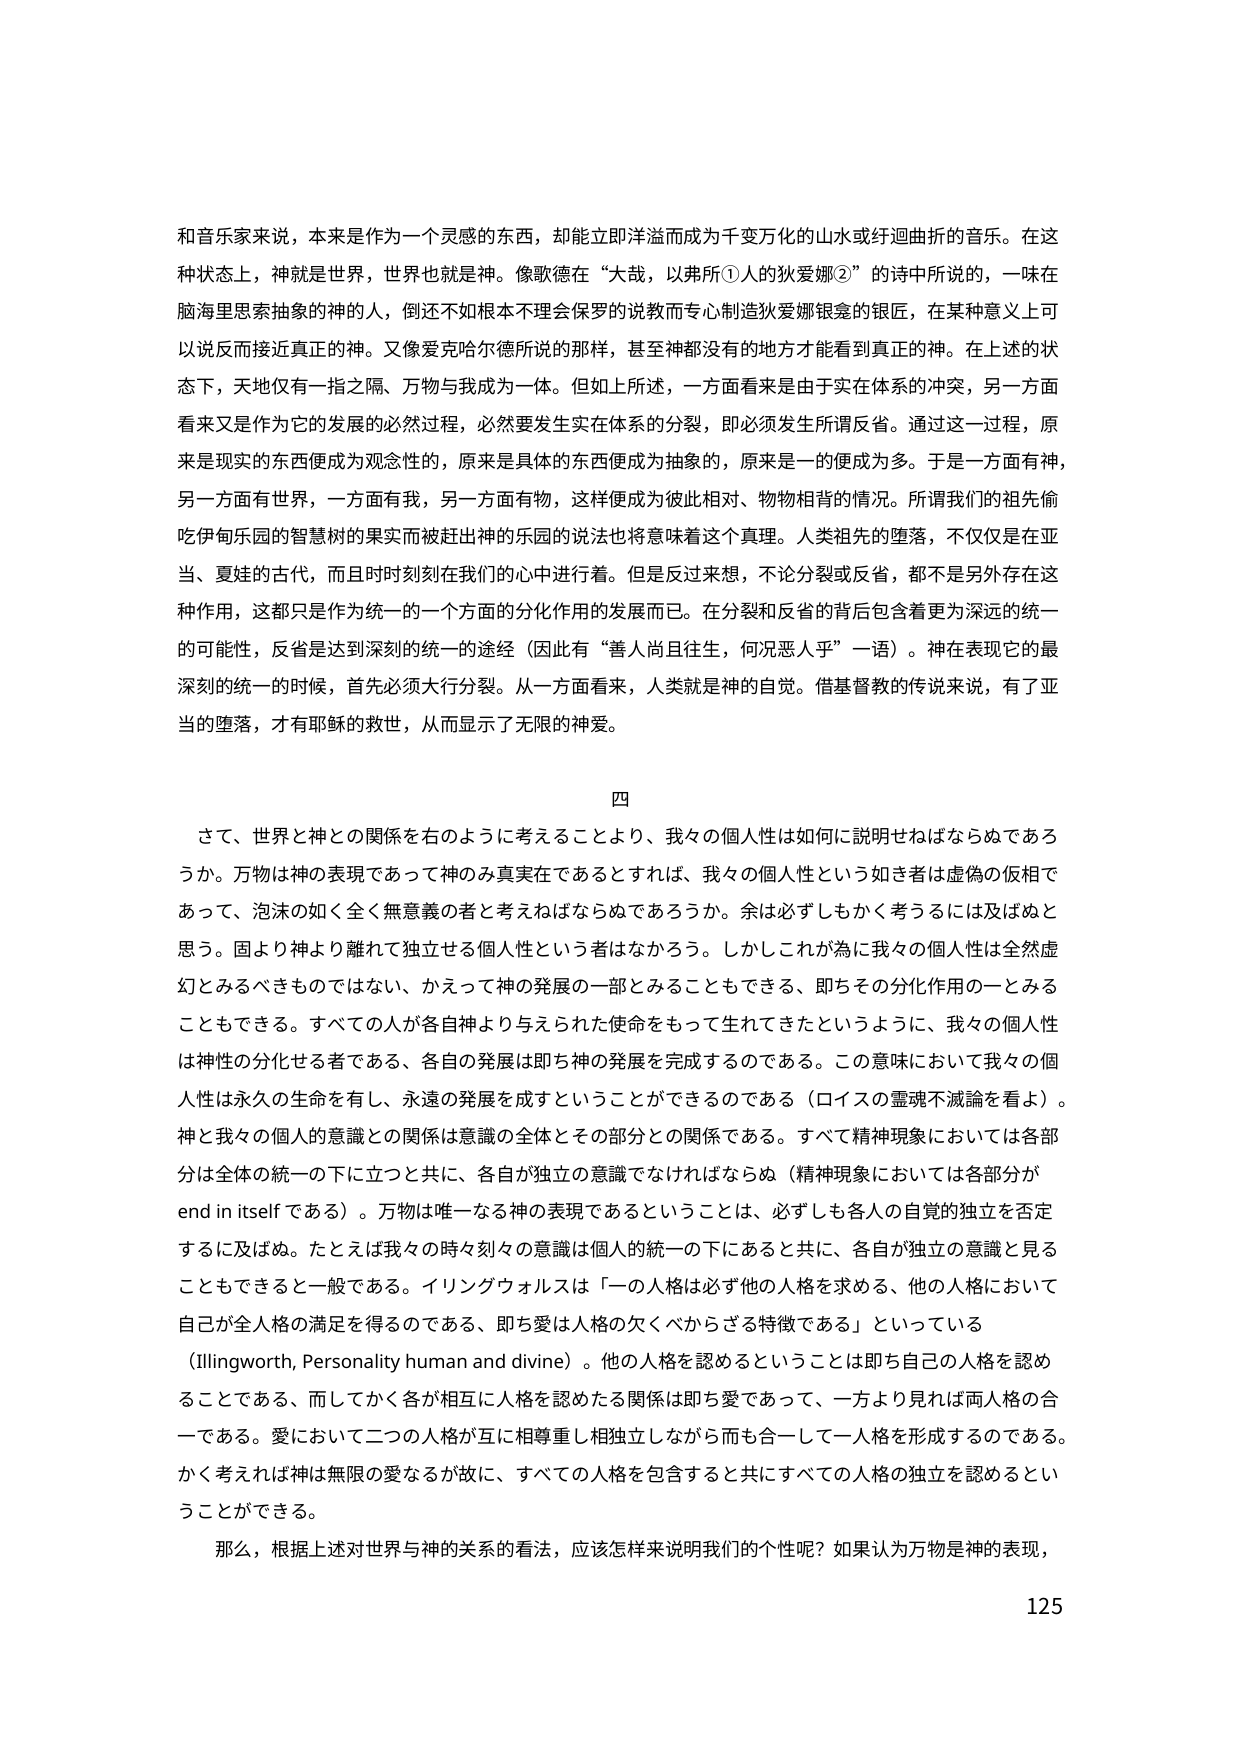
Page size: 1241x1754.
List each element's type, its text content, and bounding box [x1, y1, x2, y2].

text さて、世界と神との関係を右のように考えることより、我々の個人性は如何に説明せねばならぬであろうか。万物は神の表現であって神のみ真実在であるとすれば、我々の個人性という如き者は虚偽の仮相であって、泡沫の如く全く無意義の者と考えねばならぬであろうか。余は必ずしもかく考うるには及ばぬと思う。固より神より離れて独立せる個人性という者はなかろう。しかしこれが為に我々の個人性は全然虚幻とみるべきものではない、かえって神の発展の一部とみることもできる、即ちその分化作用の一とみることもできる。すべての人が各自神より与えられた使命をもって生れてきたというように、我々の個人性は神性の分化せる者である、各自の発展は即ち神の発展を完成するのである。この意味において我々の個人性は永久の生命を有し、永遠の発展を成すということができるのである（ロイスの霊魂不滅論を看よ）。神と我々の個人的意識との関係は意識の全体とその部分との関係である。すべて精神現象においては各部分は全体の統一の下に立つと共に、各自が独立の意識でなければならぬ（精神現象においては各部分が end in itself である）。万物は唯一なる神の表現であるということは、必ずしも各人の自覚的独立を否定するに及ばぬ。たとえば我々の時々刻々の意識は個人的統一の下にあると共に、各自が独立の意識と見ることもできると一般である。イリングウォルスは「一の人格は必ず他の人格を求める、他の人格において自己が全人格の満足を得るのである、即ち愛は人格の欠くべからざる特徴である」といっている（Illingworth, Personality human and divine）。他の人格を認めるということは即ち自己の人格を認めることである、而してかく各が相互に人格を認めたる関係は即ち愛であって、一方より見れば両人格の合一である。愛において二つの人格が互に相尊重し相独立しながら而も合一して一人格を形成するのである。かく考えれば神は無限の愛なるが故に、すべての人格を包含すると共にすべての人格の独立を認めるということができる。 [177, 817, 1063, 1529]
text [177, 217, 1063, 742]
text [177, 1529, 1063, 1567]
text 四 [177, 779, 1063, 817]
